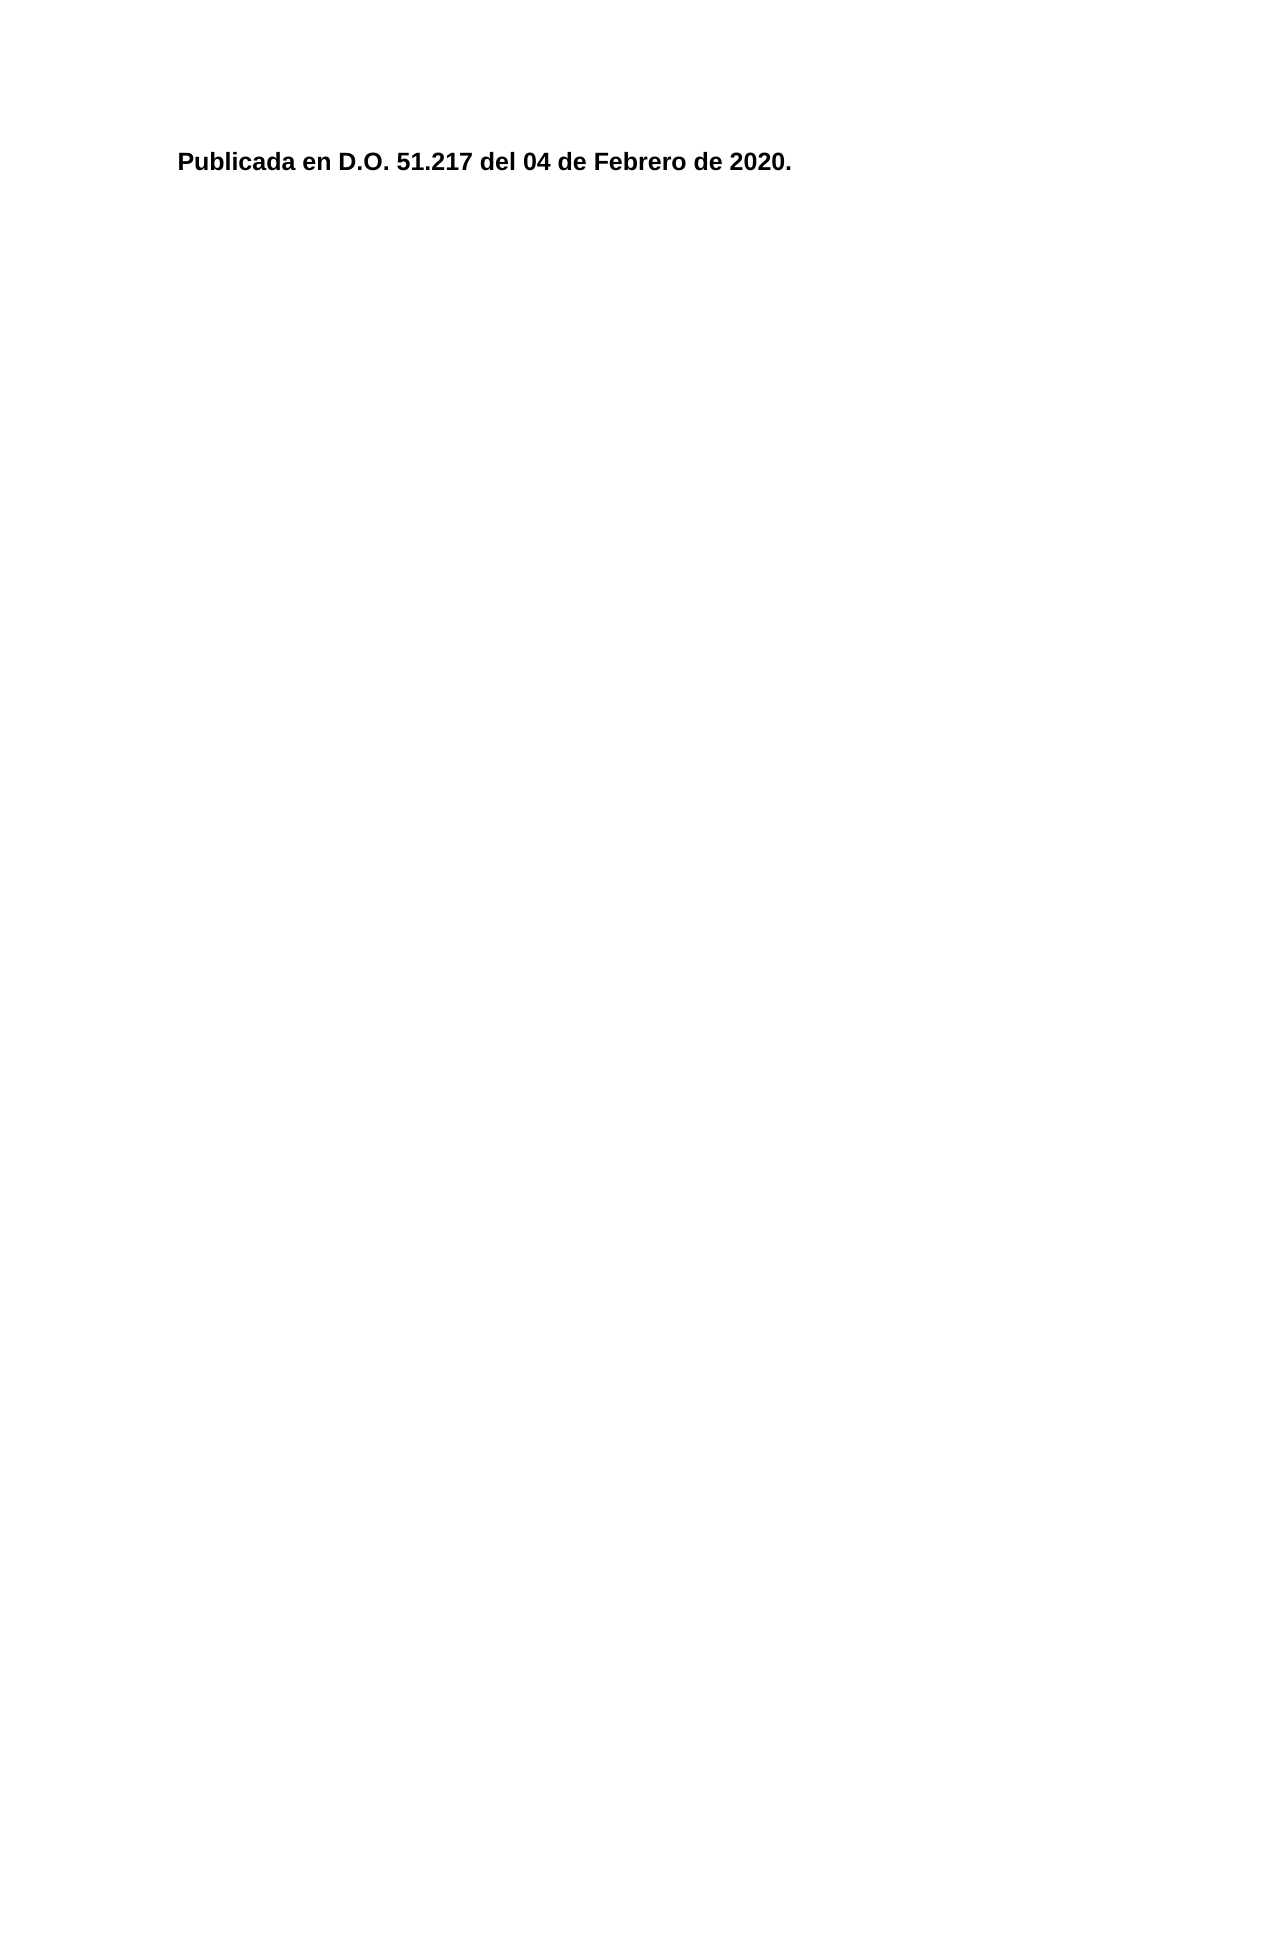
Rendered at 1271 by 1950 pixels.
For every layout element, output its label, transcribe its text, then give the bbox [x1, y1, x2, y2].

text Publicada en D.O. 51.217 del 04 de Febrero de 2020. [177, 147, 1153, 176]
